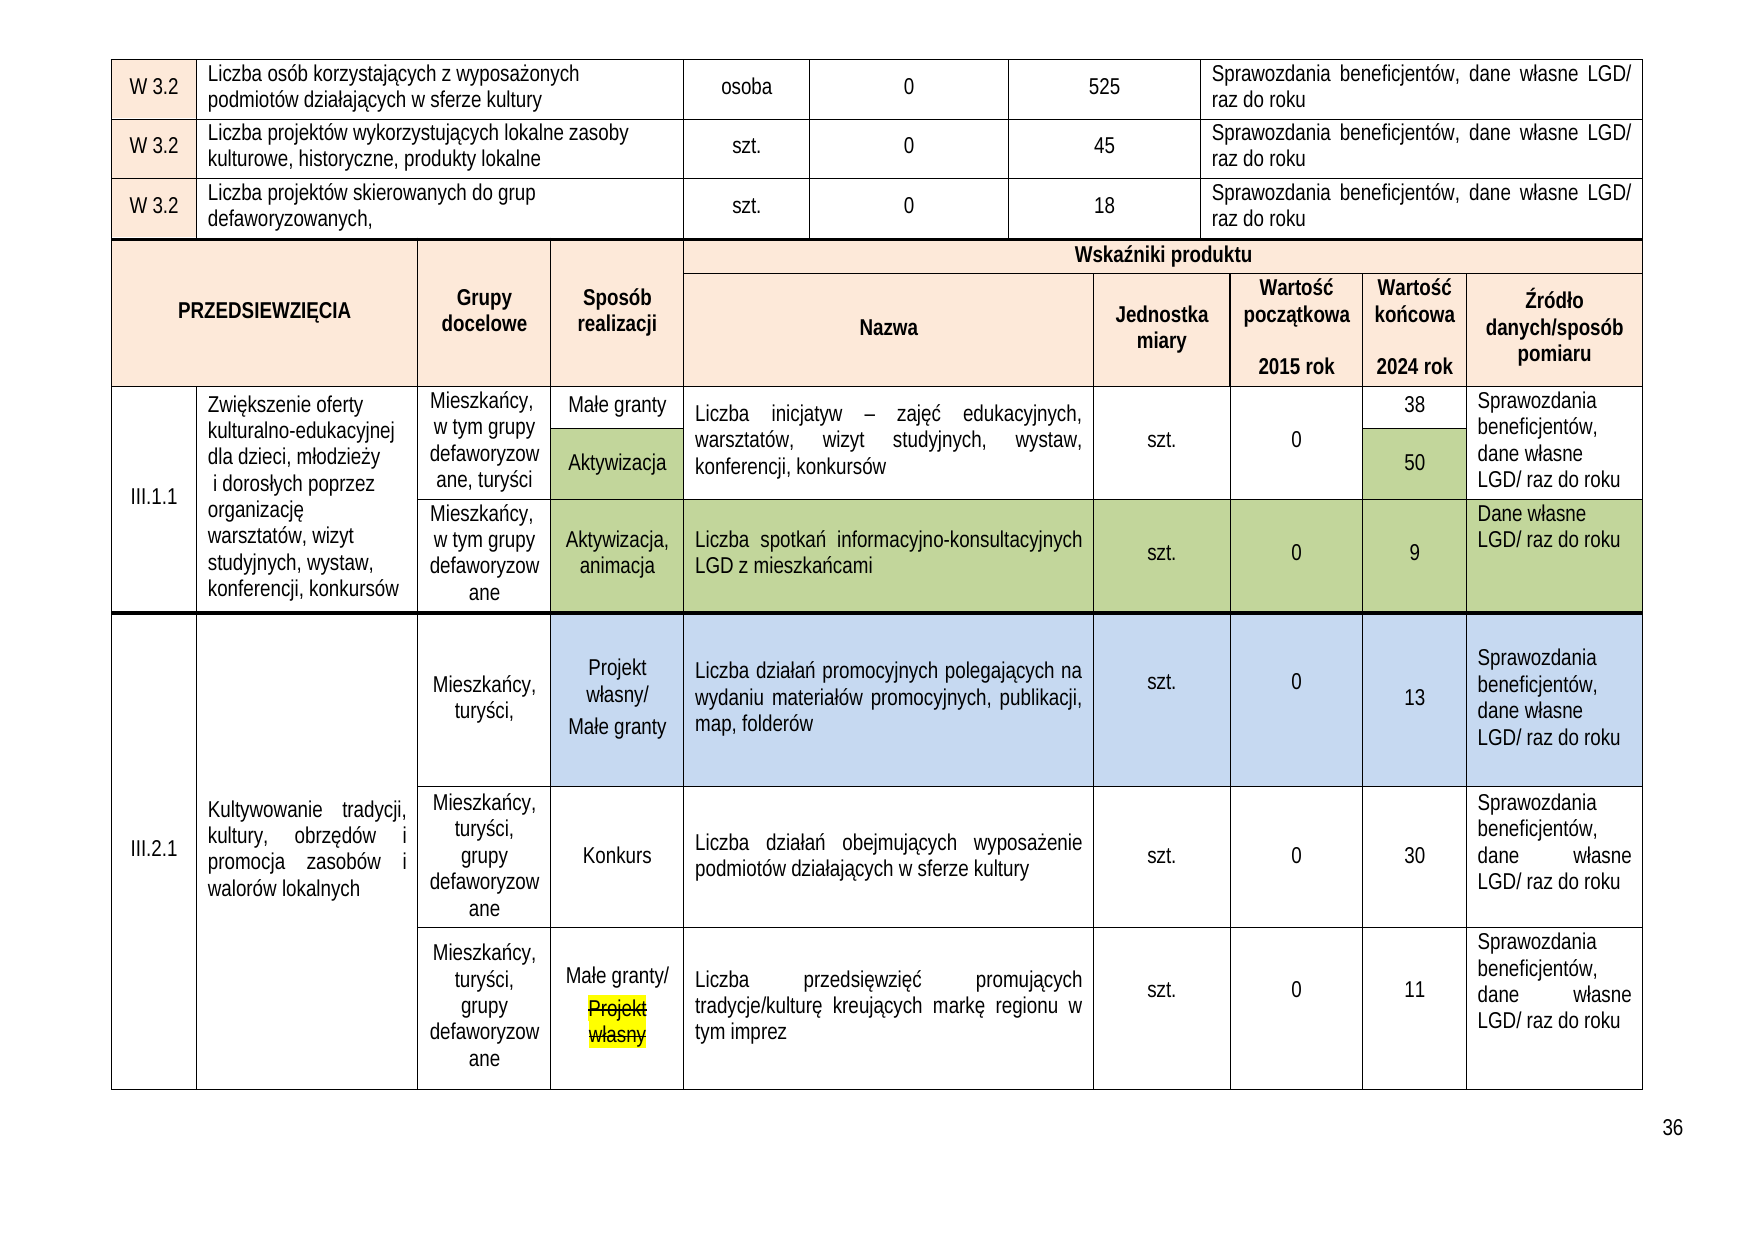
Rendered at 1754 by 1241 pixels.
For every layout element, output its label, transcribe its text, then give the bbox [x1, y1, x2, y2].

table_cell Liczba przedsięwzięć promujących tradycje/kulturę kreujących markę regionu w tym imprez [684, 928, 1093, 1088]
table_cell III.1.1 [112, 387, 196, 611]
table_cell 0 [1231, 500, 1362, 611]
table_cell Konkurs [551, 787, 683, 927]
table_cell Źródło danych/sposób pomiaru [1467, 274, 1642, 386]
table_cell Sprawozdania beneficjentów, dane własne LGD/ raz do roku [1201, 120, 1642, 178]
table_cell Małe granty/ Projekt własny [551, 928, 683, 1088]
table_cell W 3.2 [112, 60, 196, 118]
table_cell Projekt własny/ Małe granty [551, 615, 683, 786]
table_cell Sprawozdania beneficjentów, dane własne LGD/ raz do roku [1467, 928, 1642, 1088]
table_cell 0 [810, 179, 1008, 237]
table_cell Zwiększenie oferty kulturalno-edukacyjnej dla dzieci, młodzieży i dorosłych poprzez organizację warsztatów, wizyt studyjnych, wystaw, konferencji, konkursów [197, 387, 417, 611]
table_cell 50 [1363, 429, 1466, 499]
table_cell 0 [1231, 787, 1362, 927]
table_cell szt. [1094, 387, 1230, 499]
table_cell Dane własne LGD/ raz do roku [1467, 500, 1642, 611]
table_cell Liczba inicjatyw – zajęć edukacyjnych, warsztatów, wizyt studyjnych, wystaw, konferencji, konkursów [684, 387, 1093, 499]
table_cell W 3.2 [112, 120, 196, 178]
table_cell 9 [1363, 500, 1466, 611]
table_cell szt. [1094, 615, 1230, 786]
table_cell Liczba projektów skierowanych do grup defaworyzowanych, [197, 179, 683, 237]
table_cell Liczba działań promocyjnych polegających na wydaniu materiałów promocyjnych, publikacji, map, folderów [684, 615, 1093, 786]
table_cell Mieszkańcy, w tym grupy defaworyzowane, turyści [418, 387, 550, 499]
table_cell Sprawozdania beneficjentów, dane własne LGD/ raz do roku [1467, 615, 1642, 786]
table_cell szt. [1094, 787, 1230, 927]
table_cell PRZEDSIEWZIĘCIA [112, 241, 417, 386]
table_cell Mieszkańcy, w tym grupy defaworyzowane [418, 500, 550, 611]
table_cell Mieszkańcy, turyści, [418, 615, 550, 786]
table_cell szt. [1094, 928, 1230, 1088]
table_cell Liczba projektów wykorzystujących lokalne zasoby kulturowe, historyczne, produkty lokalne [197, 120, 683, 178]
table_cell 0 [1231, 928, 1362, 1088]
table_cell Liczba osób korzystających z wyposażonych podmiotów działających w sferze kultury [197, 60, 683, 118]
table_cell III.2.1 [112, 615, 196, 1088]
table_cell Małe granty [551, 387, 683, 428]
table_cell Sposób realizacji [551, 241, 683, 386]
table_cell Wartość początkowa 2015 rok [1231, 274, 1362, 386]
table_cell 38 [1363, 387, 1466, 428]
table_cell Sprawozdania beneficjentów, dane własne LGD/ raz do roku [1467, 387, 1642, 499]
table_cell 18 [1009, 179, 1200, 237]
table_cell Wartość końcowa 2024 rok [1363, 274, 1466, 386]
table_cell Mieszkańcy, turyści, grupy defaworyzowane [418, 787, 550, 927]
table_cell Aktywizacja, animacja [551, 500, 683, 611]
table_cell 30 [1363, 787, 1466, 927]
table_cell osoba [684, 60, 809, 118]
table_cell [418, 928, 550, 1088]
table_cell Wskaźniki produktu [684, 241, 1642, 273]
table_cell szt. [1094, 500, 1230, 611]
table_cell Nazwa [684, 274, 1093, 386]
table_cell 0 [810, 120, 1008, 178]
table_cell 525 [1009, 60, 1200, 118]
table_cell 0 [810, 60, 1008, 118]
table_cell W 3.2 [112, 179, 196, 237]
table_cell szt. [684, 179, 809, 237]
table_cell 0 [1231, 387, 1362, 499]
table_cell Sprawozdania beneficjentów, dane własne LGD/ raz do roku [1467, 787, 1642, 927]
table_cell szt. [684, 120, 809, 178]
table_cell Grupy docelowe [418, 241, 550, 386]
table_cell Jednostka miary [1094, 274, 1229, 386]
table_cell 11 [1363, 928, 1466, 1088]
table_cell Kultywowanie tradycji, kultury, obrzędów i promocja zasobów i walorów lokalnych [197, 615, 417, 1088]
table_cell Sprawozdania beneficjentów, dane własne LGD/ raz do roku [1201, 179, 1642, 237]
table_cell 13 [1363, 615, 1466, 786]
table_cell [1201, 60, 1642, 118]
table_cell Aktywizacja [551, 429, 683, 499]
table_cell 0 [1231, 615, 1362, 786]
table_cell Liczba spotkań informacyjno-konsultacyjnych LGD z mieszkańcami [684, 500, 1093, 611]
table_cell 45 [1009, 120, 1200, 178]
table_cell Liczba działań obejmujących wyposażenie podmiotów działających w sferze kultury [684, 787, 1093, 927]
